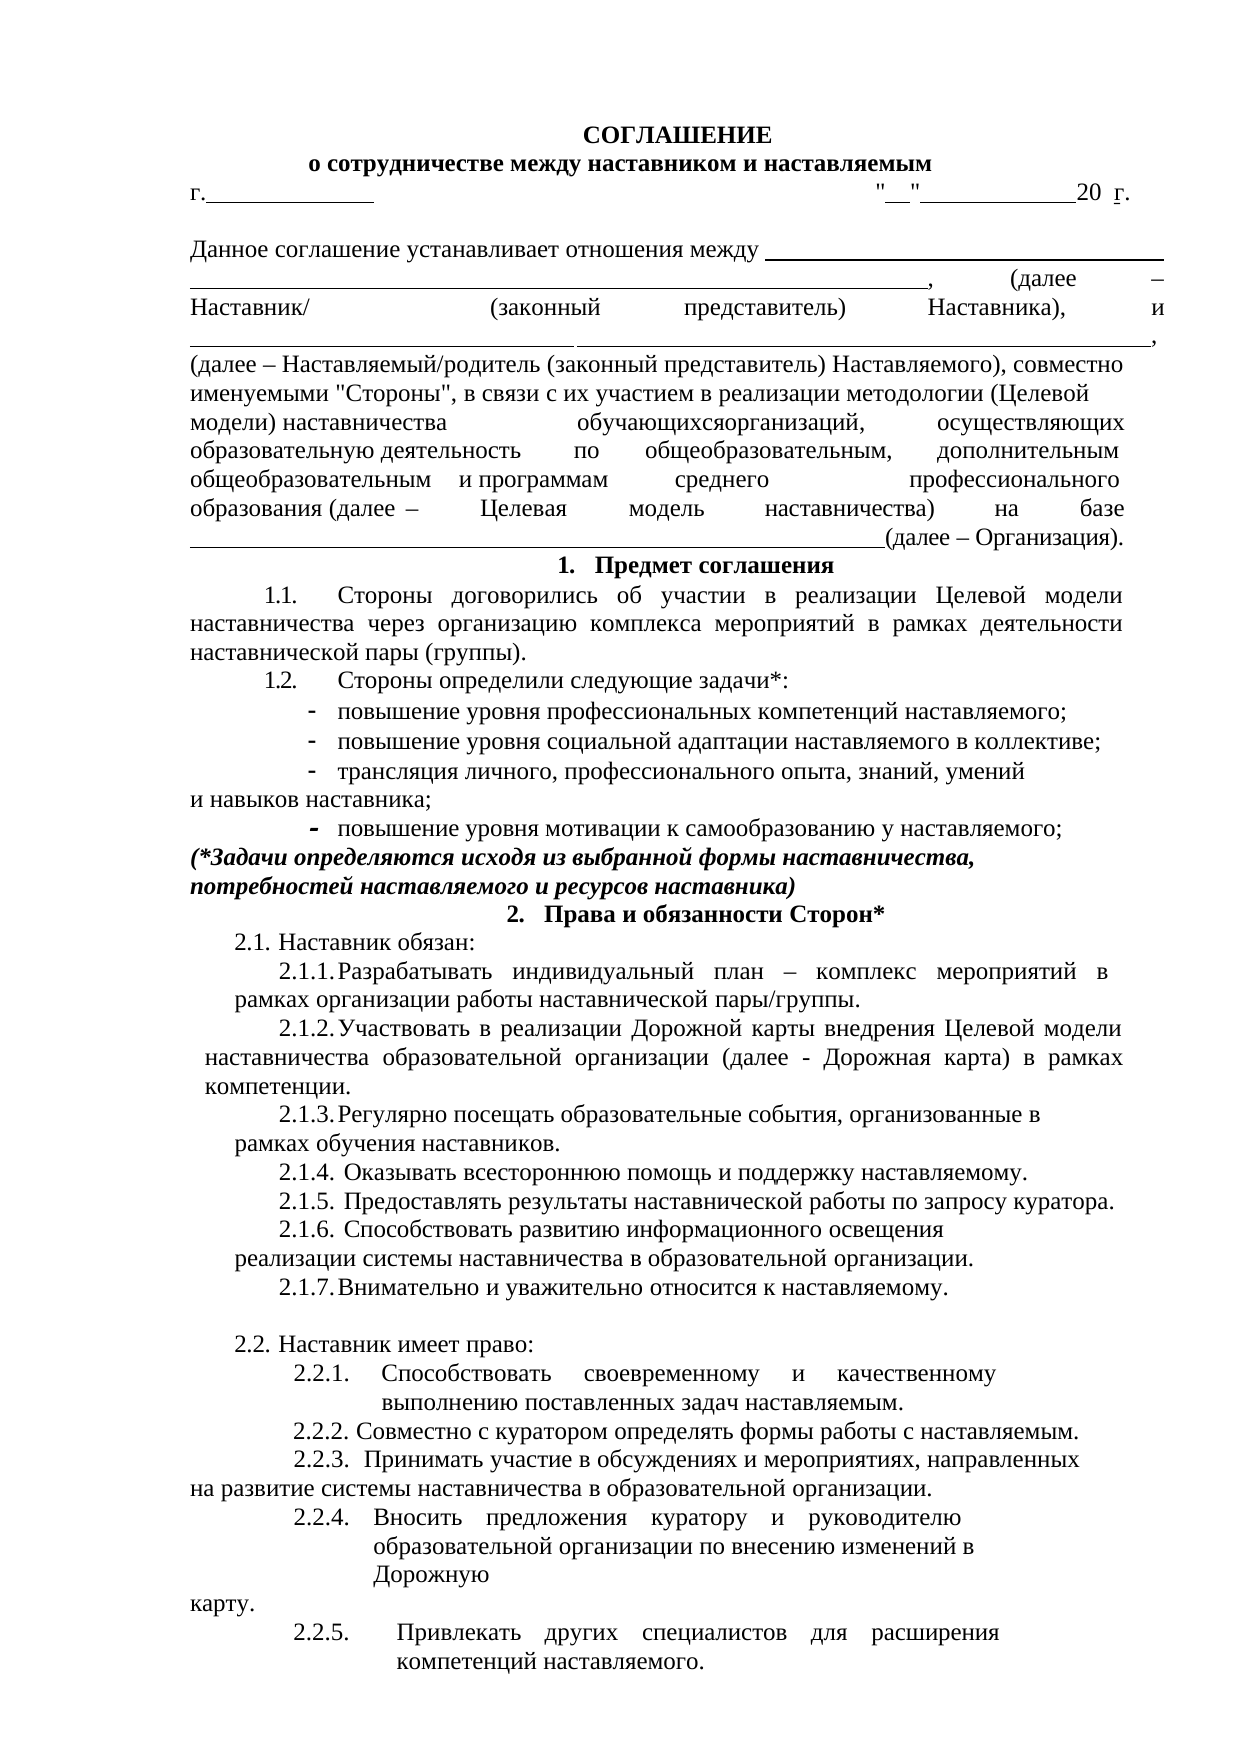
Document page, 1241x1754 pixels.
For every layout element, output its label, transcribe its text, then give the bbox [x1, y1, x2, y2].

list Внимательно и уважительно относится к наставляемому. [278, 1272, 1178, 1301]
text (далее – Организация). [190, 522, 1178, 551]
list Стороны определили следующие задачи*: [263, 666, 1178, 695]
list Способствовать развитию информационного освещения реализации системы наставничества в образовательной организации. [234, 1214, 1067, 1272]
list повышение уровня социальной адаптации наставляемого в коллективе; [308, 725, 1178, 756]
list Привлекать других специалистов для расширения компетенций наставляемого. [293, 1617, 1001, 1675]
list Регулярно посещать образовательные события, организованные в рамках обучения наставников. [234, 1099, 1122, 1157]
list Стороны договорились об участии в реализации Целевой модели наставничества через организацию комплекса мероприятий в рамках деятельности наставнической пары (группы). [190, 580, 1123, 666]
subtitle Предмет соглашения [557, 551, 1178, 580]
list Способствовать своевременному и качественному выполнению поставленных задач наставляемым. [293, 1358, 997, 1416]
list Вносить предложения куратору и руководителю образовательной организации по внесению изменений в Дорожную [293, 1502, 1095, 1588]
subtitle СОГЛАШЕНИЕ [468, 120, 887, 148]
list Участвовать в реализации Дорожной карты внедрения Целевой модели наставничества образовательной организации (далее - Дорожная карта) в рамках компетенции. [204, 1013, 1123, 1099]
list Предоставлять результаты наставнической работы по запросу куратора. [278, 1186, 1178, 1214]
list Наставник имеет право: [234, 1329, 1178, 1358]
text Данное соглашение устанавливает отношения между [190, 234, 1178, 263]
text г. " " 20 г. [190, 177, 1178, 206]
text , (далее – Наставляемый/родитель (законный представитель) Наставляемого), совместно именуемыми "Стороны", в связи с их участием в реализации методологии (Целевой модели) наставничества обучающихсяорганизаций, осуществляющих образовательную деятельность по общеобразовательным, дополнительным общеобразовательным и программам среднего профессионального образования (далее – Целевая модель наставничества) на базе [190, 321, 1157, 522]
list Оказывать всестороннюю помощь и поддержку наставляемому. [278, 1157, 1178, 1186]
list повышение уровня мотивации к самообразованию у наставляемого; (*Задачи определяются исходя из выбранной формы наставничества, потребностей наставляемого и ресурсов наставника) [190, 813, 1063, 899]
list повышение уровня профессиональных компетенций наставляемого; [308, 695, 1178, 725]
subtitle Права и обязанности Сторон* [506, 899, 1178, 928]
list Совместно с куратором определять формы работы с наставляемым. [293, 1416, 1178, 1444]
list Наставник обязан: [234, 928, 1178, 956]
list Принимать участие в обсуждениях и мероприятиях, направленных на развитие системы наставничества в образовательной организации. [190, 1444, 1110, 1502]
text карту. [190, 1588, 259, 1617]
text о сотрудничестве между наставником и наставляемым [308, 148, 1178, 177]
text , (далее – Наставник/ (законный представитель) Наставника), и [190, 263, 1164, 321]
list трансляция личного, профессионального опыта, знаний, умений и навыков наставника; [190, 756, 1045, 813]
list Разрабатывать индивидуальный план – комплекс мероприятий в рамках организации работы наставнической пары/группы. [234, 956, 1109, 1013]
